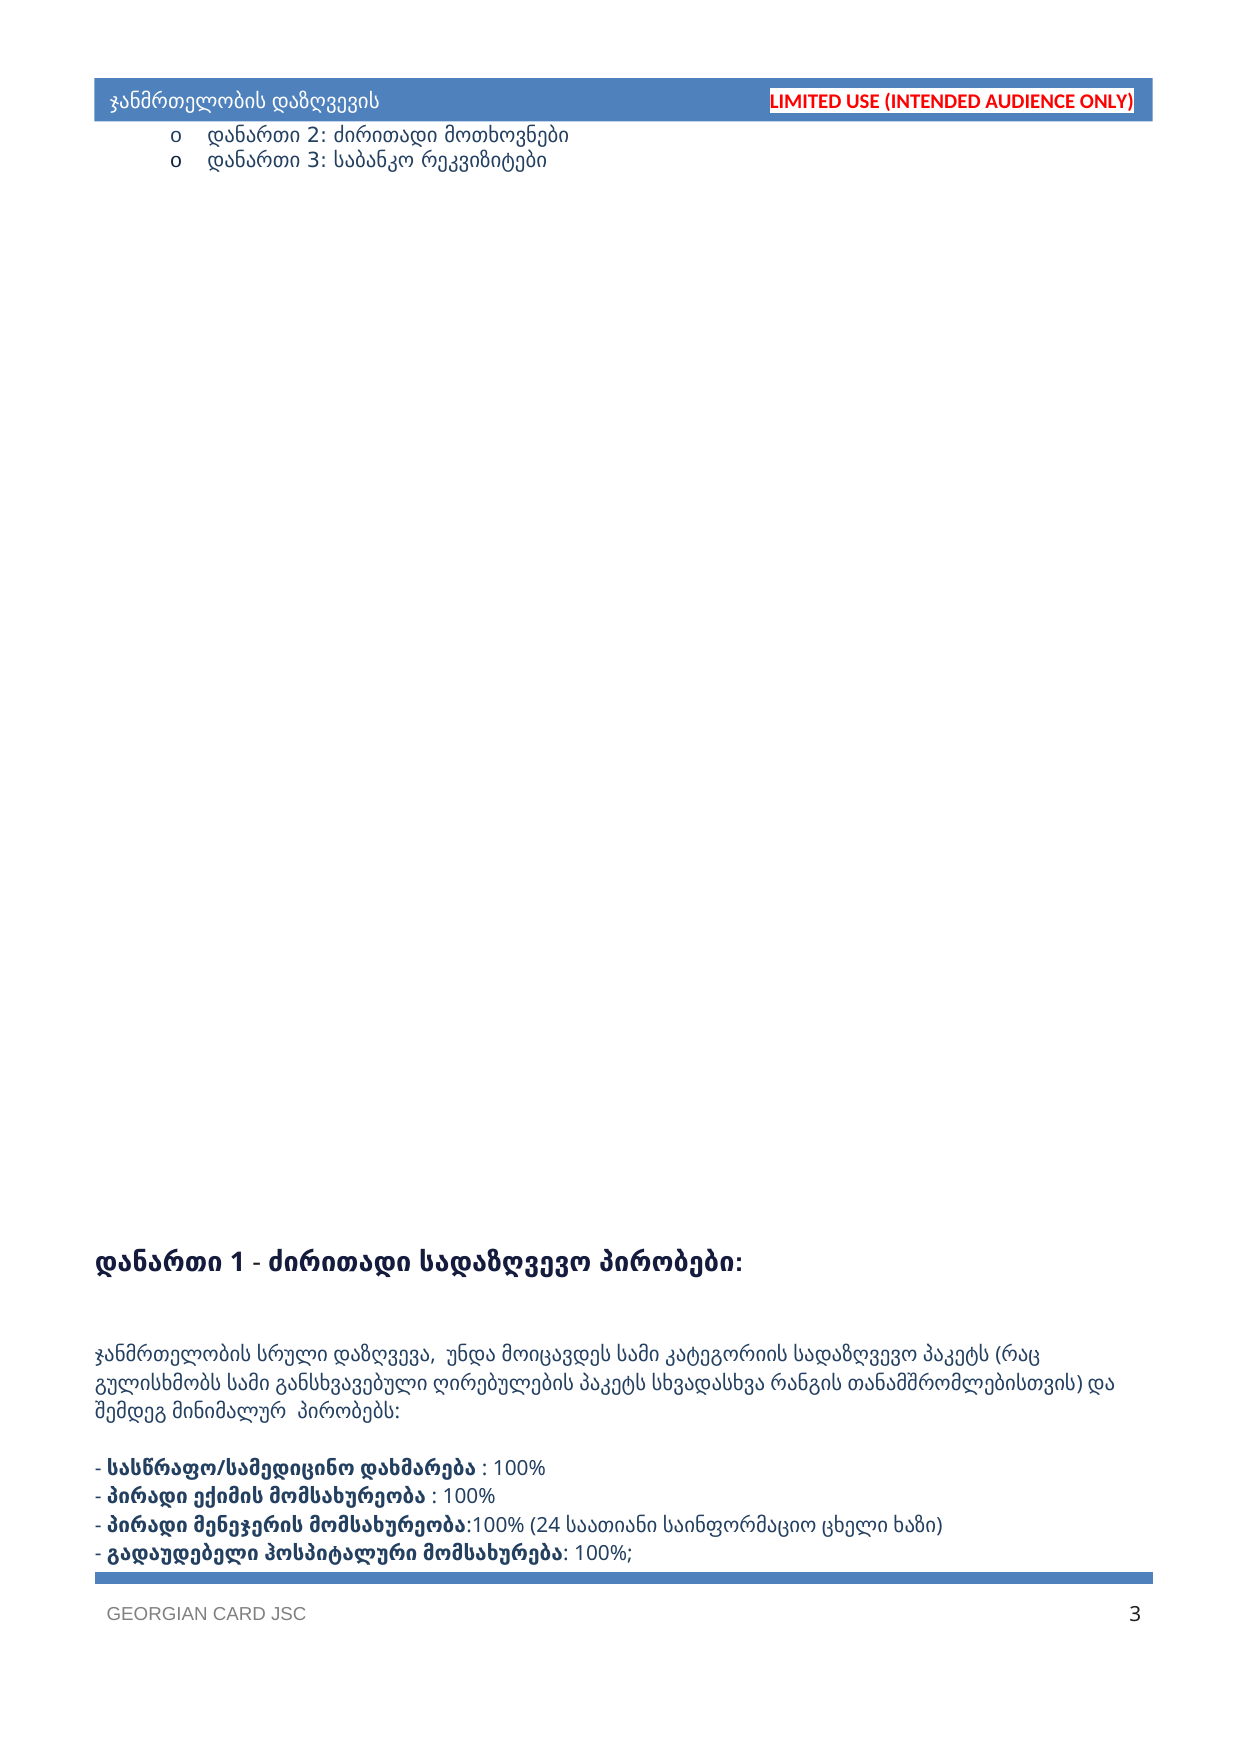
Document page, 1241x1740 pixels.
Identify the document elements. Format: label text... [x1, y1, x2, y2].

text ჯანმრთელობის სრული დაზღვევა, უნდა მოიცავდეს სამი კატეგორიის სადაზღვევო პაკეტს (რაც გულისხმობს სამი განსხვავებული ღირებულების პაკეტს სხვადასხვა რანგის თანამშრომლებისთვის) და შემდეგ მინიმალურ პირობებს: [94, 1339, 1153, 1424]
list დანართი 2: ძირითადი მოთხოვნები [169, 122, 1153, 148]
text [94, 1453, 1153, 1567]
list დანართი 3: საბანკო რეკვიზიტები [169, 148, 1153, 174]
text დანართი 1 - ძირითადი სადაზღვევო პირობები: [94, 1242, 1153, 1279]
